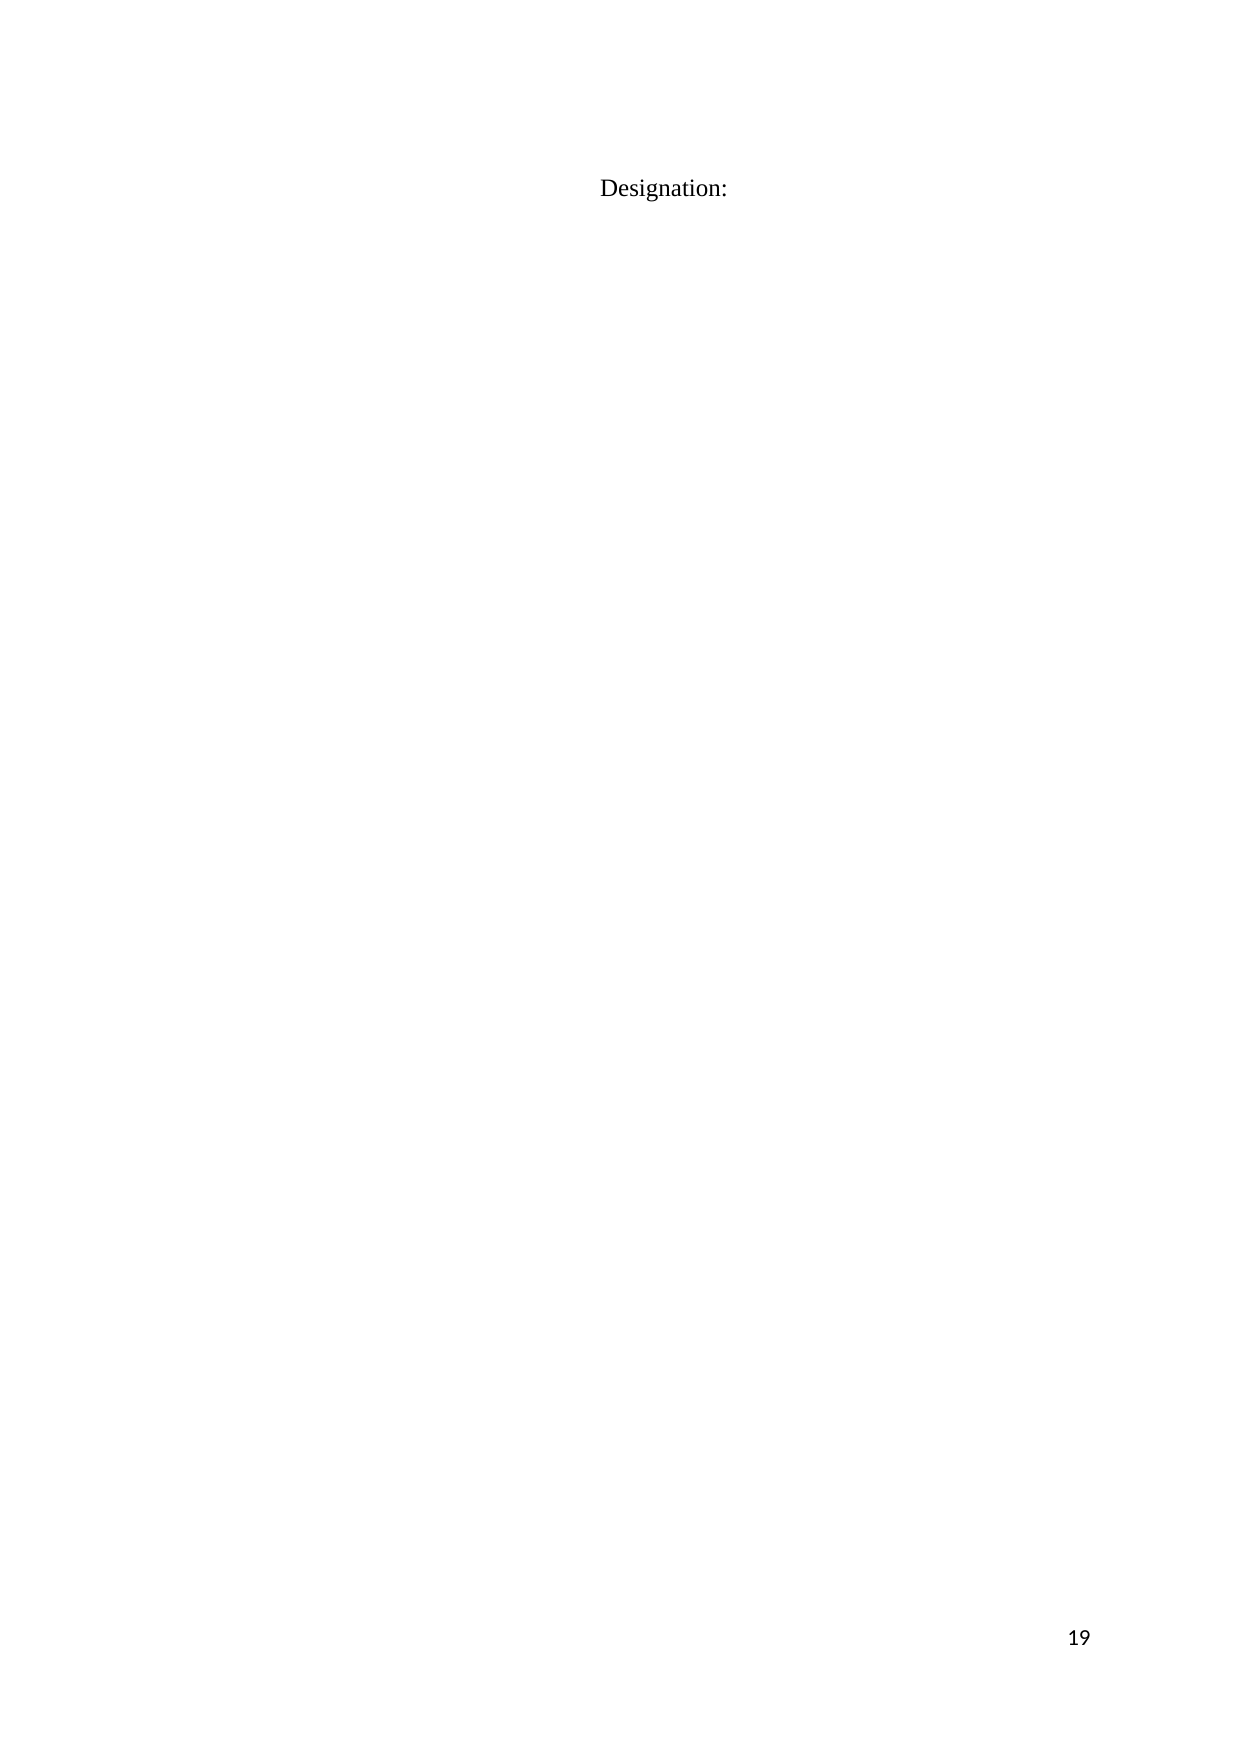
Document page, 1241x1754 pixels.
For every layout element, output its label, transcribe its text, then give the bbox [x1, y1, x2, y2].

text Designation: [225, 173, 1090, 202]
